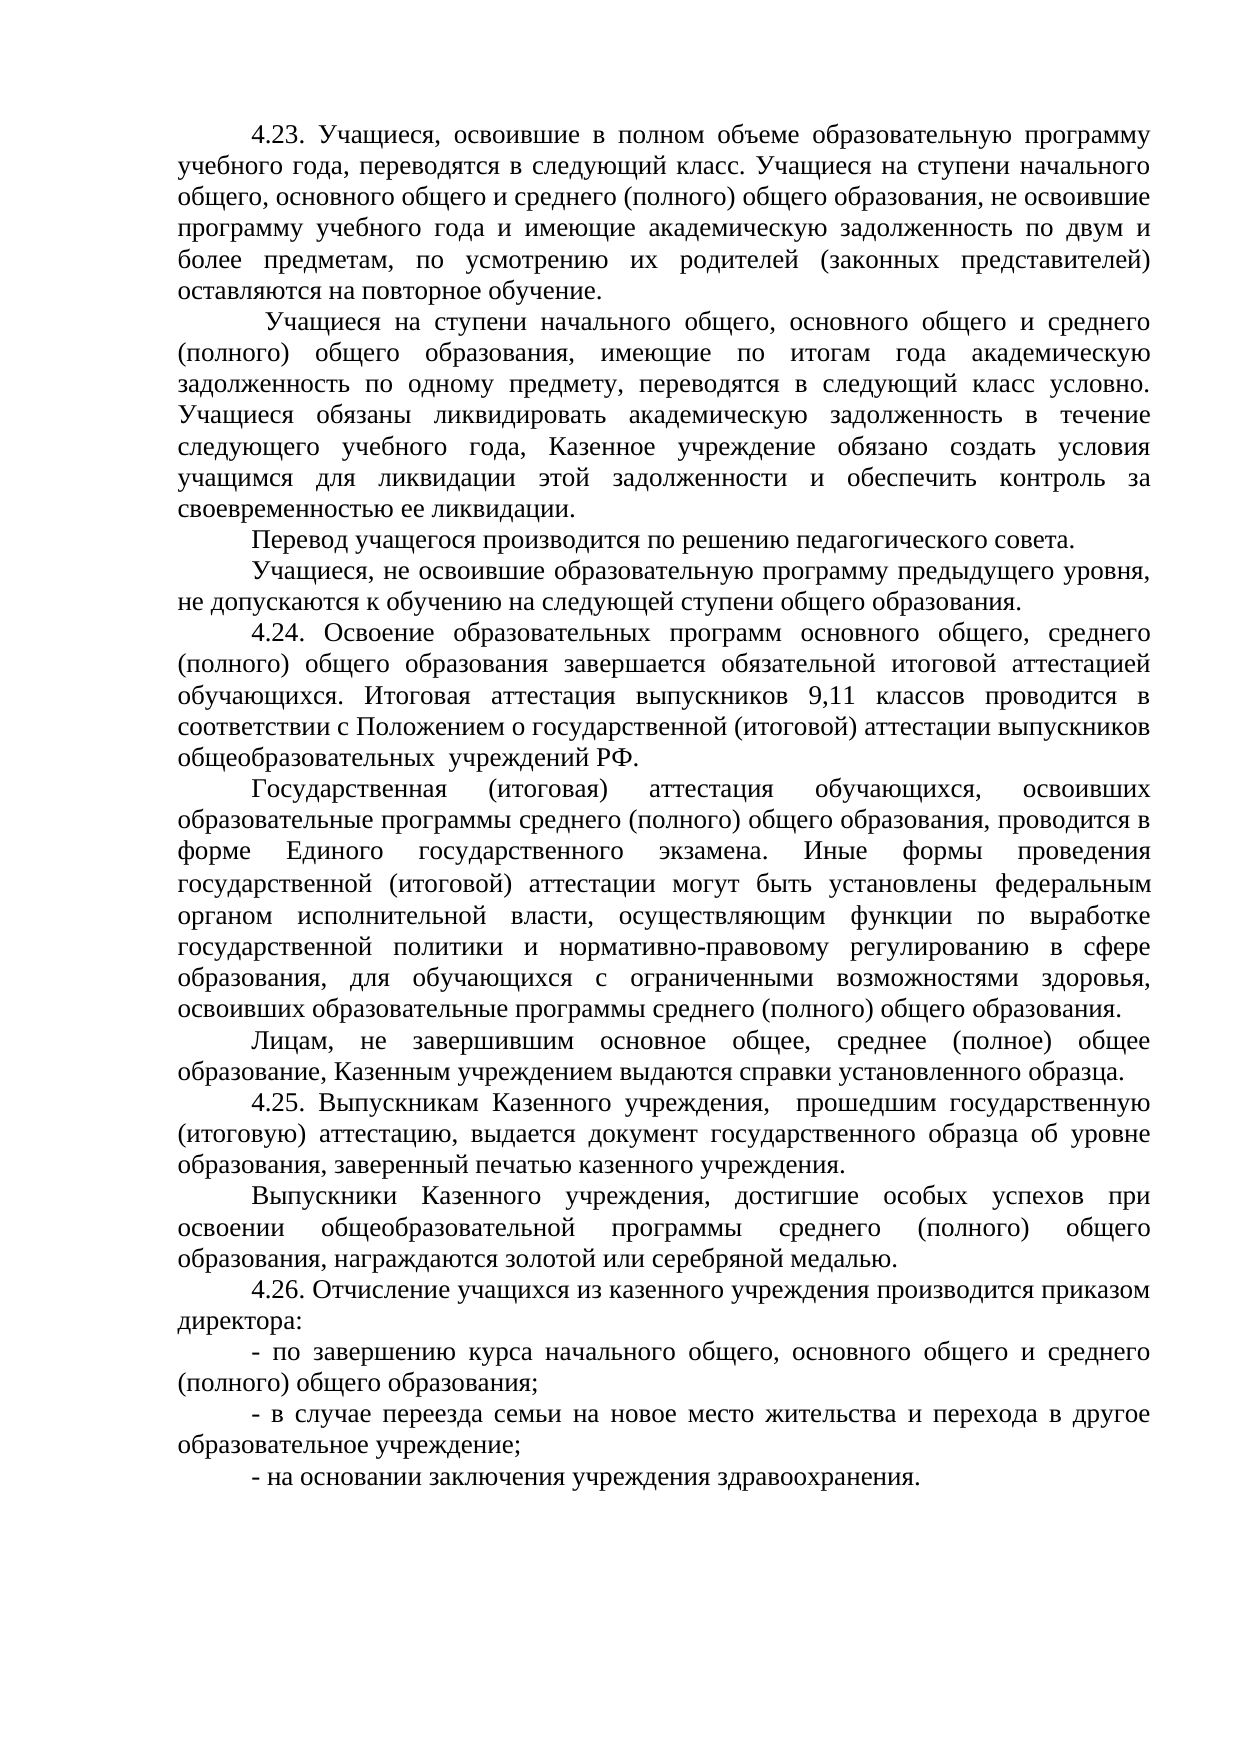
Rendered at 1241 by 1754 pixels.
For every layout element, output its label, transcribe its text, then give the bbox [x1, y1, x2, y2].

text Перевод учащегося производится по решению педагогического совета. [177, 523, 1152, 554]
text - по завершению курса начального общего, основного общего и среднего (полного) общего образования; [177, 1335, 1152, 1397]
text Выпускники Казенного учреждения, достигшие особых успехов при освоении общеобразовательной программы среднего (полного) общего образования, награждаются золотой или серебряной медалью. [177, 1179, 1152, 1273]
text - на основании заключения учреждения здравоохранения. [177, 1460, 1152, 1491]
text Государственная (итоговая) аттестация обучающихся, освоивших образовательные программы среднего (полного) общего образования, проводится в форме Единого государственного экзамена. Иные формы проведения государственной (итоговой) аттестации могут быть установлены федеральным органом исполнительной власти, осуществляющим функции по выработке государственной политики и нормативно-правовому регулированию в сфере образования, для обучающихся с ограниченными возможностями здоровья, освоивших образовательные программы среднего (полного) общего образования. [177, 772, 1152, 1024]
text - в случае переезда семьи на новое место жительства и перехода в другое образовательное учреждение; [177, 1397, 1152, 1460]
text 4.24. Освоение образовательных программ основного общего, среднего (полного) общего образования завершается обязательной итоговой аттестацией обучающихся. Итоговая аттестация выпускников 9,11 классов проводится в соответствии с Положением о государственной (итоговой) аттестации выпускников общеобразовательных учреждений РФ. [177, 616, 1152, 772]
text 4.26. Отчисление учащихся из казенного учреждения производится приказом директора: [177, 1273, 1152, 1335]
text Лицам, не завершившим основное общее, среднее (полное) общее образование, Казенным учреждением выдаются справки установленного образца. [177, 1024, 1152, 1086]
text Учащиеся, не освоившие образовательную программу предыдущего уровня, не допускаются к обучению на следующей ступени общего образования. [177, 554, 1152, 616]
text Учащиеся на ступени начального общего, основного общего и среднего (полного) общего образования, имеющие по итогам года академическую задолженность по одному предмету, переводятся в следующий класс условно. Учащиеся обязаны ликвидировать академическую задолженность в течение следующего учебного года, Казенное учреждение обязано создать условия учащимся для ликвидации этой задолженности и обеспечить контроль за своевременностью ее ликвидации. [177, 305, 1152, 523]
text 4.25. Выпускникам Казенного учреждения, прошедшим государственную (итоговую) аттестацию, выдается документ государственного образца об уровне образования, заверенный печатью казенного учреждения. [177, 1086, 1152, 1179]
text 4.23. Учащиеся, освоившие в полном объеме образовательную программу учебного года, переводятся в следующий класс. Учащиеся на ступени начального общего, основного общего и среднего (полного) общего образования, не освоившие программу учебного года и имеющие академическую задолженность по двум и более предметам, по усмотрению их родителей (законных представителей) оставляются на повторное обучение. [177, 118, 1152, 305]
